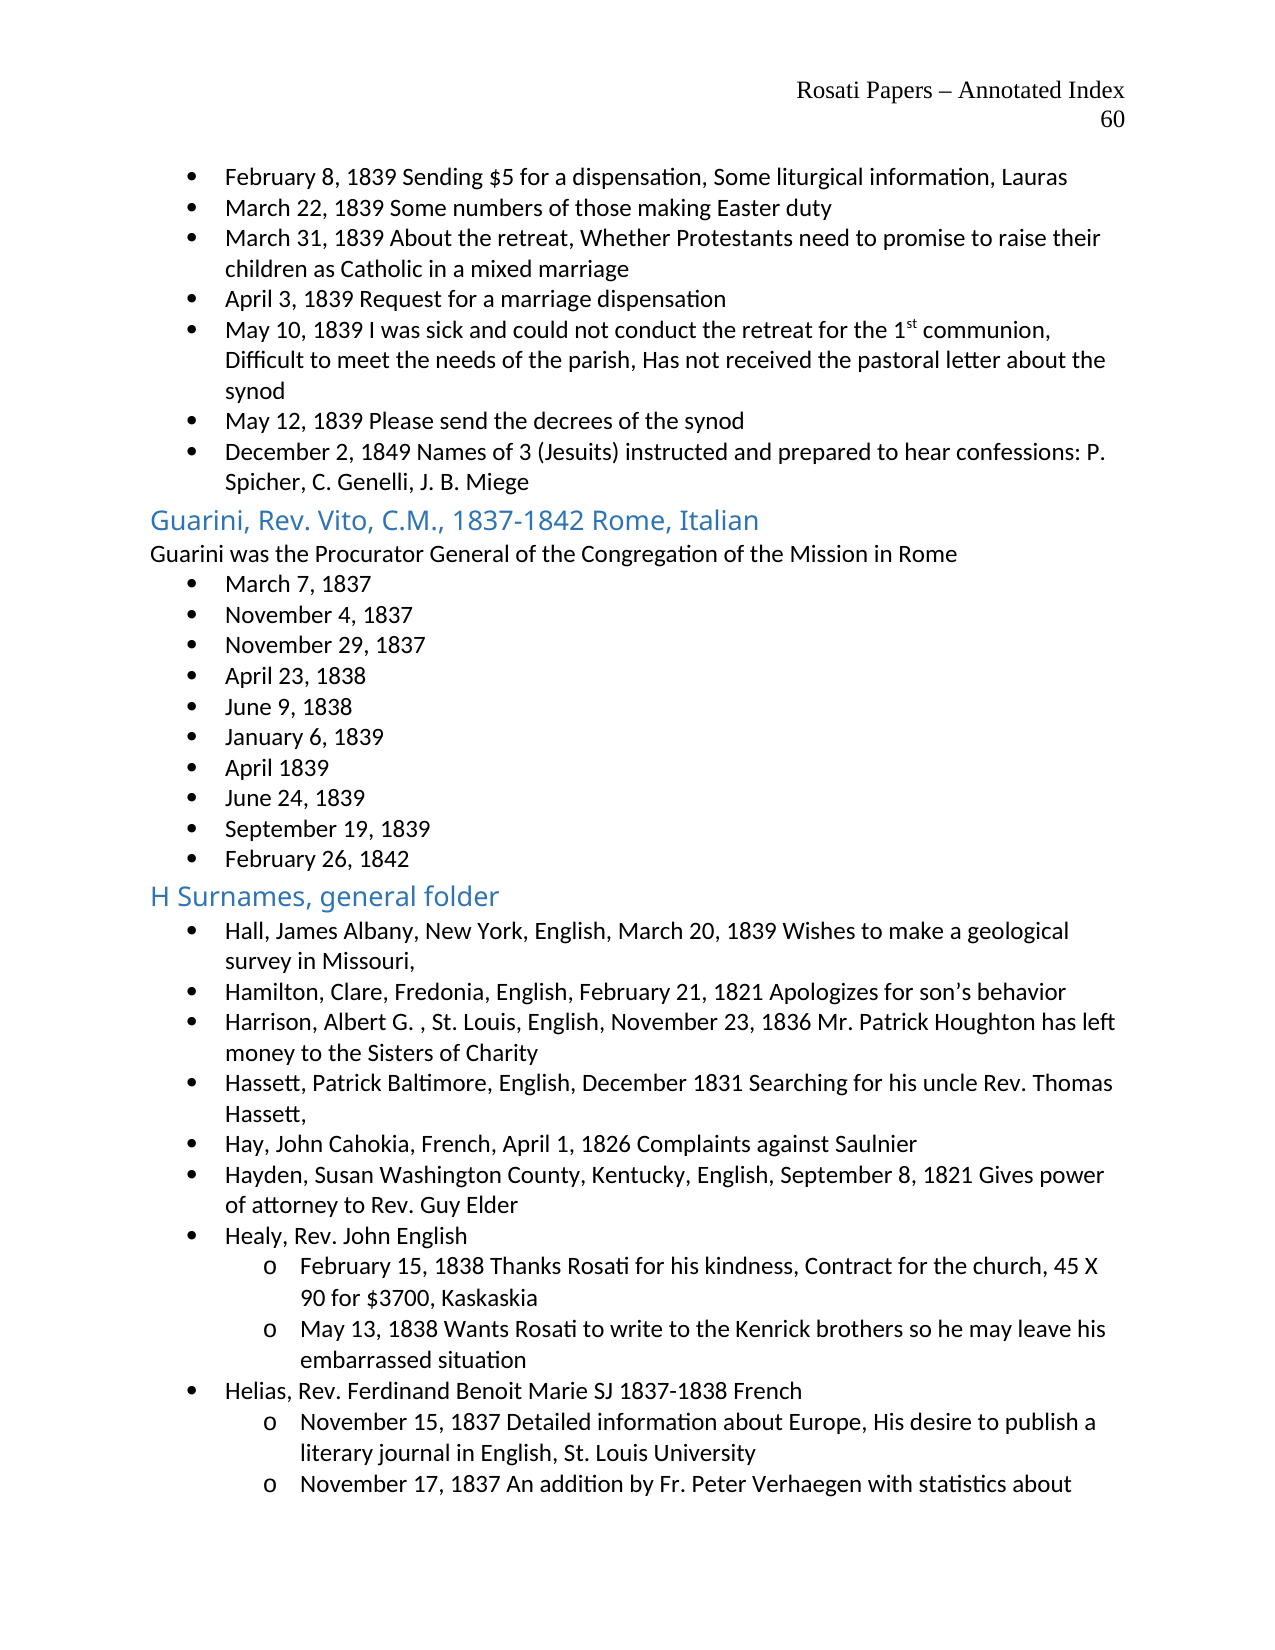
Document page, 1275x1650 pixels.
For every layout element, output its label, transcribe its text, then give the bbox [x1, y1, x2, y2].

list December 2, 1849 Names of 3 (Jesuits) instructed and prepared to hear confessions: P. Spicher, C. Genelli, J. B. Miege [187, 436, 1125, 497]
list Hay, John Cahokia, French, April 1, 1826 Complaints against Saulnier [187, 1128, 1125, 1159]
subtitle H Surnames, general folder [150, 878, 1125, 915]
list Healy, Rev. John English [187, 1220, 1125, 1251]
list Hamilton, Clare, Fredonia, English, February 21, 1821 Apologizes for son’s behavior [187, 976, 1125, 1006]
list March 22, 1839 Some numbers of those making Easter duty [187, 192, 1125, 222]
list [262, 1468, 1125, 1500]
list September 19, 1839 [187, 813, 1125, 843]
list March 7, 1837 [187, 568, 1125, 599]
list Hassett, Patrick Baltimore, English, December 1831 Searching for his uncle Rev. Thomas Hassett, [187, 1067, 1125, 1128]
list Helias, Rev. Ferdinand Benoit Marie SJ 1837-1838 French [187, 1375, 1125, 1406]
text Guarini was the Procurator General of the Congregation of the Mission in Rome [150, 538, 1125, 568]
list April 23, 1838 [187, 660, 1125, 691]
list May 10, 1839 I was sick and could not conduct the retreat for the 1st communion, Difficult to meet the needs of the parish, Has not received the pastoral letter about the synod [187, 314, 1125, 405]
list May 12, 1839 Please send the decrees of the synod [187, 405, 1125, 436]
list November 15, 1837 Detailed information about Europe, His desire to publish a literary journal in English, St. Louis University [262, 1406, 1125, 1468]
list February 8, 1839 Sending $5 for a dispensation, Some liturgical information, Lauras [187, 161, 1125, 192]
list February 15, 1838 Thanks Rosati for his kindness, Contract for the church, 45 X 90 for $3700, Kaskaskia [262, 1251, 1125, 1313]
list January 6, 1839 [187, 721, 1125, 752]
list November 4, 1837 [187, 599, 1125, 629]
list November 29, 1837 [187, 629, 1125, 660]
subtitle Guarini, Rev. Vito, C.M., 1837-1842 Rome, Italian [150, 501, 1125, 538]
list May 13, 1838 Wants Rosati to write to the Kenrick brothers so he may leave his embarrassed situation [262, 1313, 1125, 1375]
list April 3, 1839 Request for a marriage dispensation [187, 283, 1125, 314]
list March 31, 1839 About the retreat, Whether Protestants need to promise to raise their children as Catholic in a mixed marriage [187, 222, 1125, 283]
list Hall, James Albany, New York, English, March 20, 1839 Wishes to make a geological survey in Missouri, [187, 915, 1125, 976]
list June 9, 1838 [187, 691, 1125, 721]
list Hayden, Susan Washington County, Kentucky, English, September 8, 1821 Gives power of attorney to Rev. Guy Elder [187, 1159, 1125, 1220]
list April 1839 [187, 752, 1125, 782]
list Harrison, Albert G. , St. Louis, English, November 23, 1836 Mr. Patrick Houghton has left money to the Sisters of Charity [187, 1006, 1125, 1067]
list June 24, 1839 [187, 782, 1125, 813]
list February 26, 1842 [187, 843, 1125, 874]
